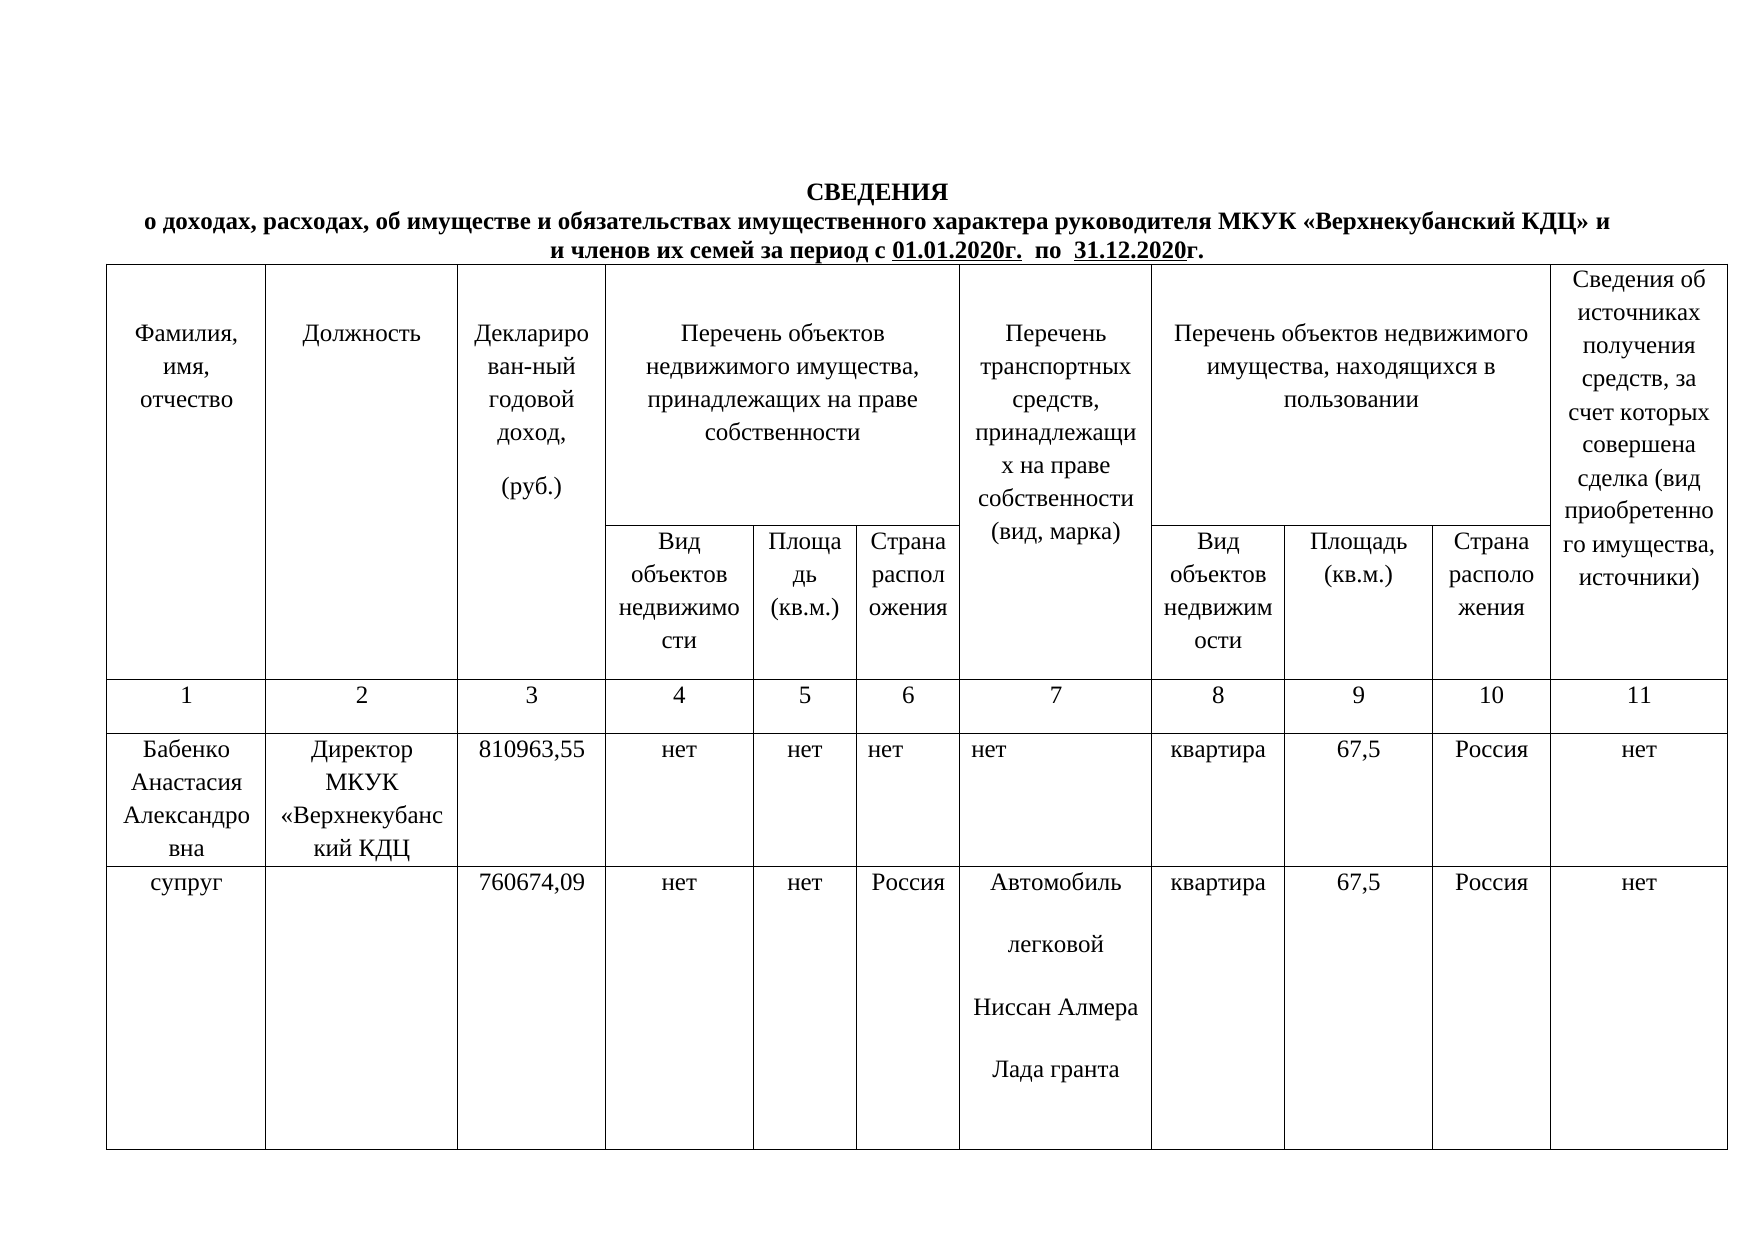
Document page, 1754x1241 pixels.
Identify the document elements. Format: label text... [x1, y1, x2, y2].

table_cell Вид объектов недвижимости [606, 526, 753, 679]
table_header Сведения об источниках получения средств, за счет которых совершена сделка (вид приобретенного имущества, источники) [1551, 265, 1727, 679]
table_cell 7 [960, 680, 1151, 733]
table_header Декларирован-ный годовой доход, (руб.) [458, 265, 605, 679]
table_cell 9 [1285, 680, 1432, 733]
table_cell Россия [1433, 867, 1550, 1149]
text и членов их семей за период с 01.01.2020г. по 31.12.2020г. [118, 235, 1636, 263]
table_cell нет [754, 734, 856, 866]
table_cell Вид объектов недвижимости [1152, 526, 1284, 679]
table_cell Директор МКУК «Верхнекубанский КДЦ [266, 734, 457, 866]
table_header Перечень объектов недвижимого имущества, принадлежащих на праве собственности [606, 265, 959, 525]
table_cell 8 [1152, 680, 1284, 733]
table_cell 810963,55 [458, 734, 605, 866]
table_cell 1 [107, 680, 265, 733]
table_cell квартира [1152, 734, 1284, 866]
table_cell 11 [1551, 680, 1727, 733]
table_cell Автомобиль легковой Ниссан Алмера Лада гранта [960, 867, 1151, 1149]
table_cell 67,5 [1285, 734, 1432, 866]
table_cell Площадь (кв.м.) [754, 526, 856, 679]
table_cell Бабенко Анастасия Александровна [107, 734, 265, 866]
table_cell 5 [754, 680, 856, 733]
table_cell 3 [458, 680, 605, 733]
table_cell Страна расположения [1433, 526, 1550, 679]
table_cell 4 [606, 680, 753, 733]
table_cell Площадь (кв.м.) [1285, 526, 1432, 679]
text СВЕДЕНИЯ [118, 177, 1636, 206]
table_cell нет [1551, 734, 1727, 866]
table_cell 67,5 [1285, 867, 1432, 1149]
table_header Фамилия, имя, отчество [107, 265, 265, 679]
table_cell нет [857, 734, 959, 866]
table_cell 760674,09 [458, 867, 605, 1149]
table_cell квартира [1152, 867, 1284, 1149]
table_cell супруг [107, 867, 265, 1149]
table_cell 10 [1433, 680, 1550, 733]
table_cell нет [754, 867, 856, 1149]
table_cell нет [1551, 867, 1727, 1149]
table_cell нет [606, 734, 753, 866]
table_cell 2 [266, 680, 457, 733]
table_cell Россия [857, 867, 959, 1149]
table_header Должность [266, 265, 457, 679]
table_cell [266, 867, 457, 1149]
table_header Перечень транспортных средств, принадлежащих на праве собственности (вид, марка) [960, 265, 1151, 679]
table_header Перечень объектов недвижимого имущества, находящихся в пользовании [1152, 265, 1550, 525]
table_cell нет [960, 734, 1151, 866]
table_cell нет [606, 867, 753, 1149]
text о доходах, расходах, об имуществе и обязательствах имущественного характера руководителя МКУК «Верхнекубанский КДЦ» и [118, 206, 1636, 235]
table_cell 6 [857, 680, 959, 733]
table_cell Россия [1433, 734, 1550, 866]
table_cell Страна расположения [857, 526, 959, 679]
